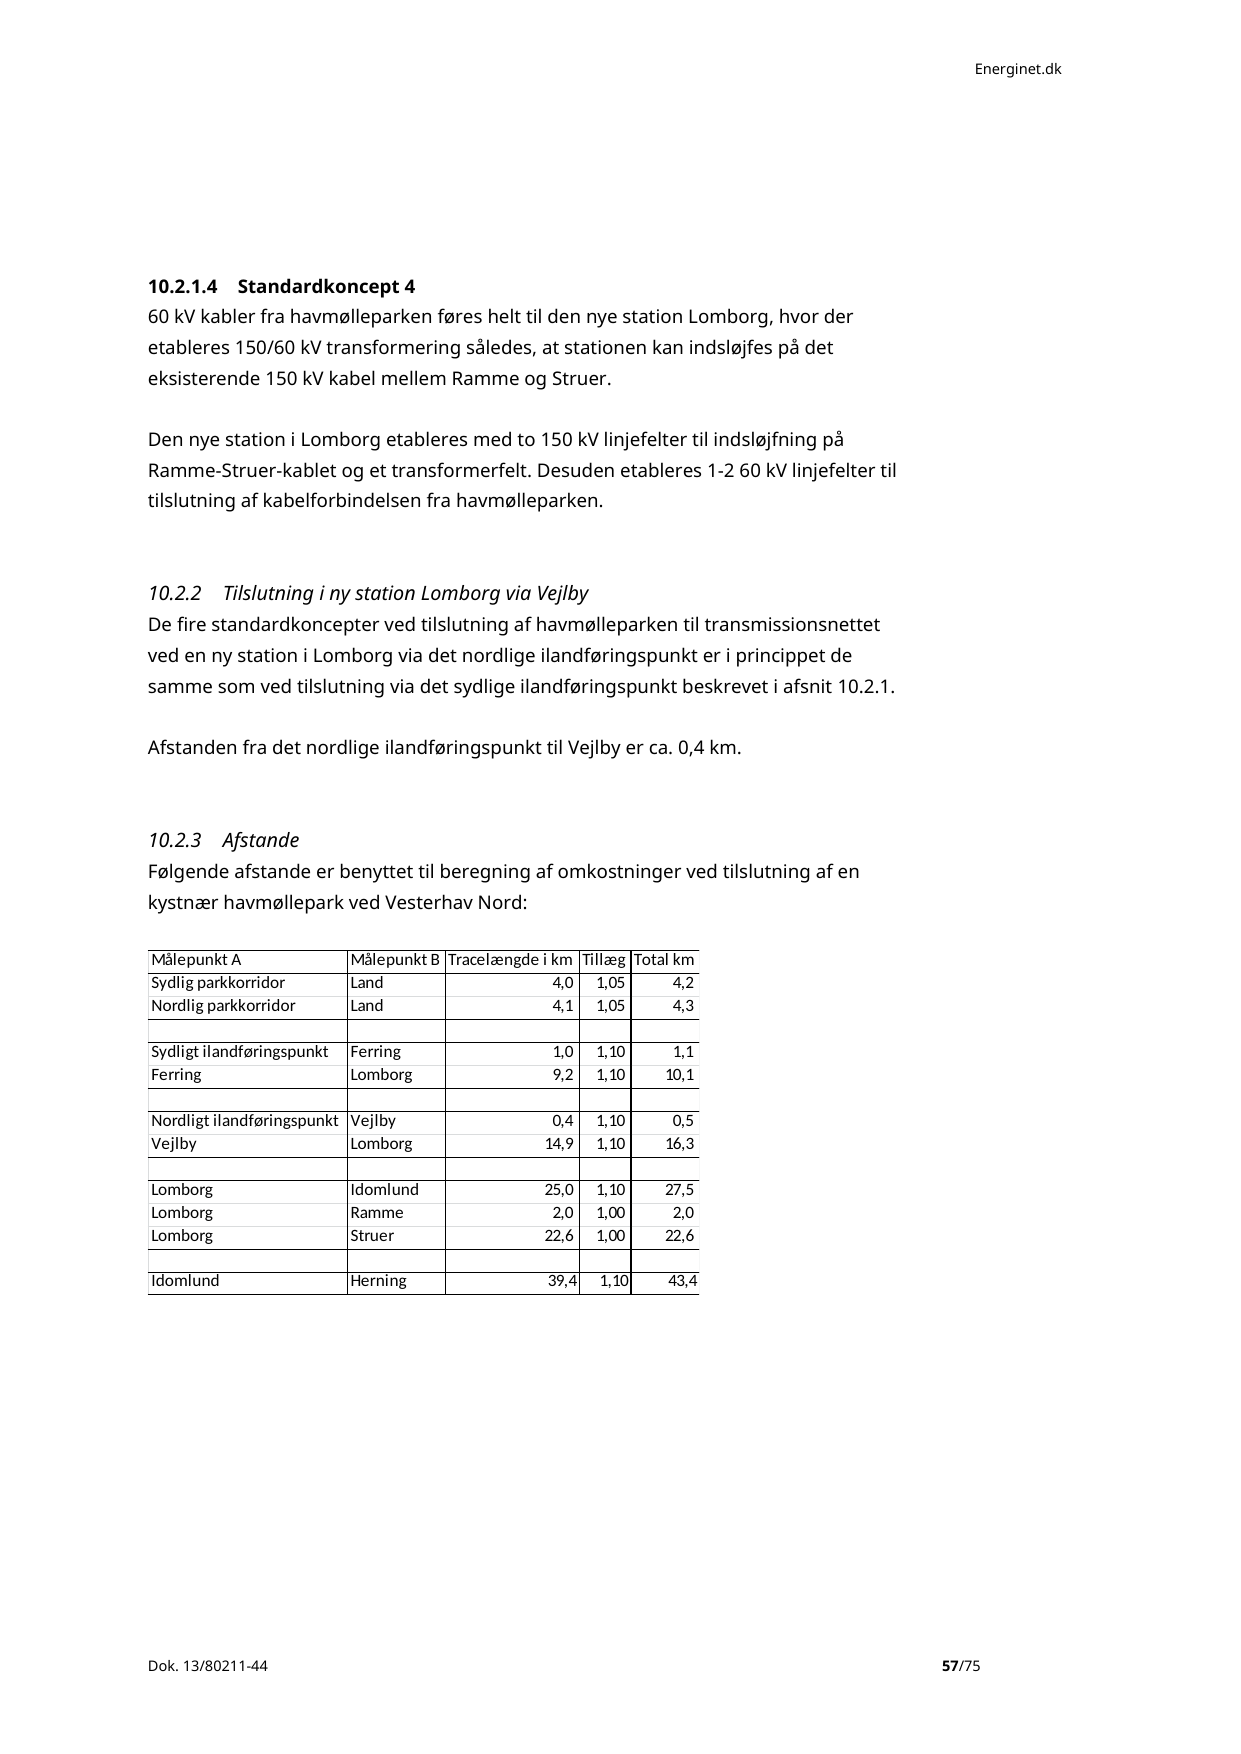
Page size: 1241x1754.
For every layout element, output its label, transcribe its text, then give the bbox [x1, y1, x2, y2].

subtitle Tilslutning i ny station Lomborg via Vejlby [148, 579, 909, 606]
text Følgende afstande er benyttet til beregning af omkostninger ved tilslutning af en kystnær havmøllepark ved Vesterhav Nord: [148, 858, 909, 914]
text De fire standardkoncepter ved tilslutning af havmølleparken til transmissionsnettet ved en ny station i Lomborg via det nordlige ilandføringspunkt er i princippet de samme som ved tilslutning via det sydlige ilandføringspunkt beskrevet i afsnit 10.2.1. [148, 612, 909, 698]
subtitle Afstande [148, 826, 909, 853]
subtitle Standardkoncept 4 [148, 273, 909, 299]
text 60 kV kabler fra havmølleparken føres helt til den nye station Lomborg, hvor der etableres 150/60 kV transformering således, at stationen kan indsløjfes på det eksisterende 150 kV kabel mellem Ramme og Struer. [148, 304, 909, 391]
text Den nye station i Lomborg etableres med to 150 kV linjefelter til indsløjfning på Ramme-Struer-kablet og et transformerfelt. Desuden etableres 1-2 60 kV linjefelter til tilslutning af kabelforbindelsen fra havmølleparken. [148, 426, 909, 513]
text Afstanden fra det nordlige ilandføringspunkt til Vejlby er ca. 0,4 km. [148, 734, 909, 760]
